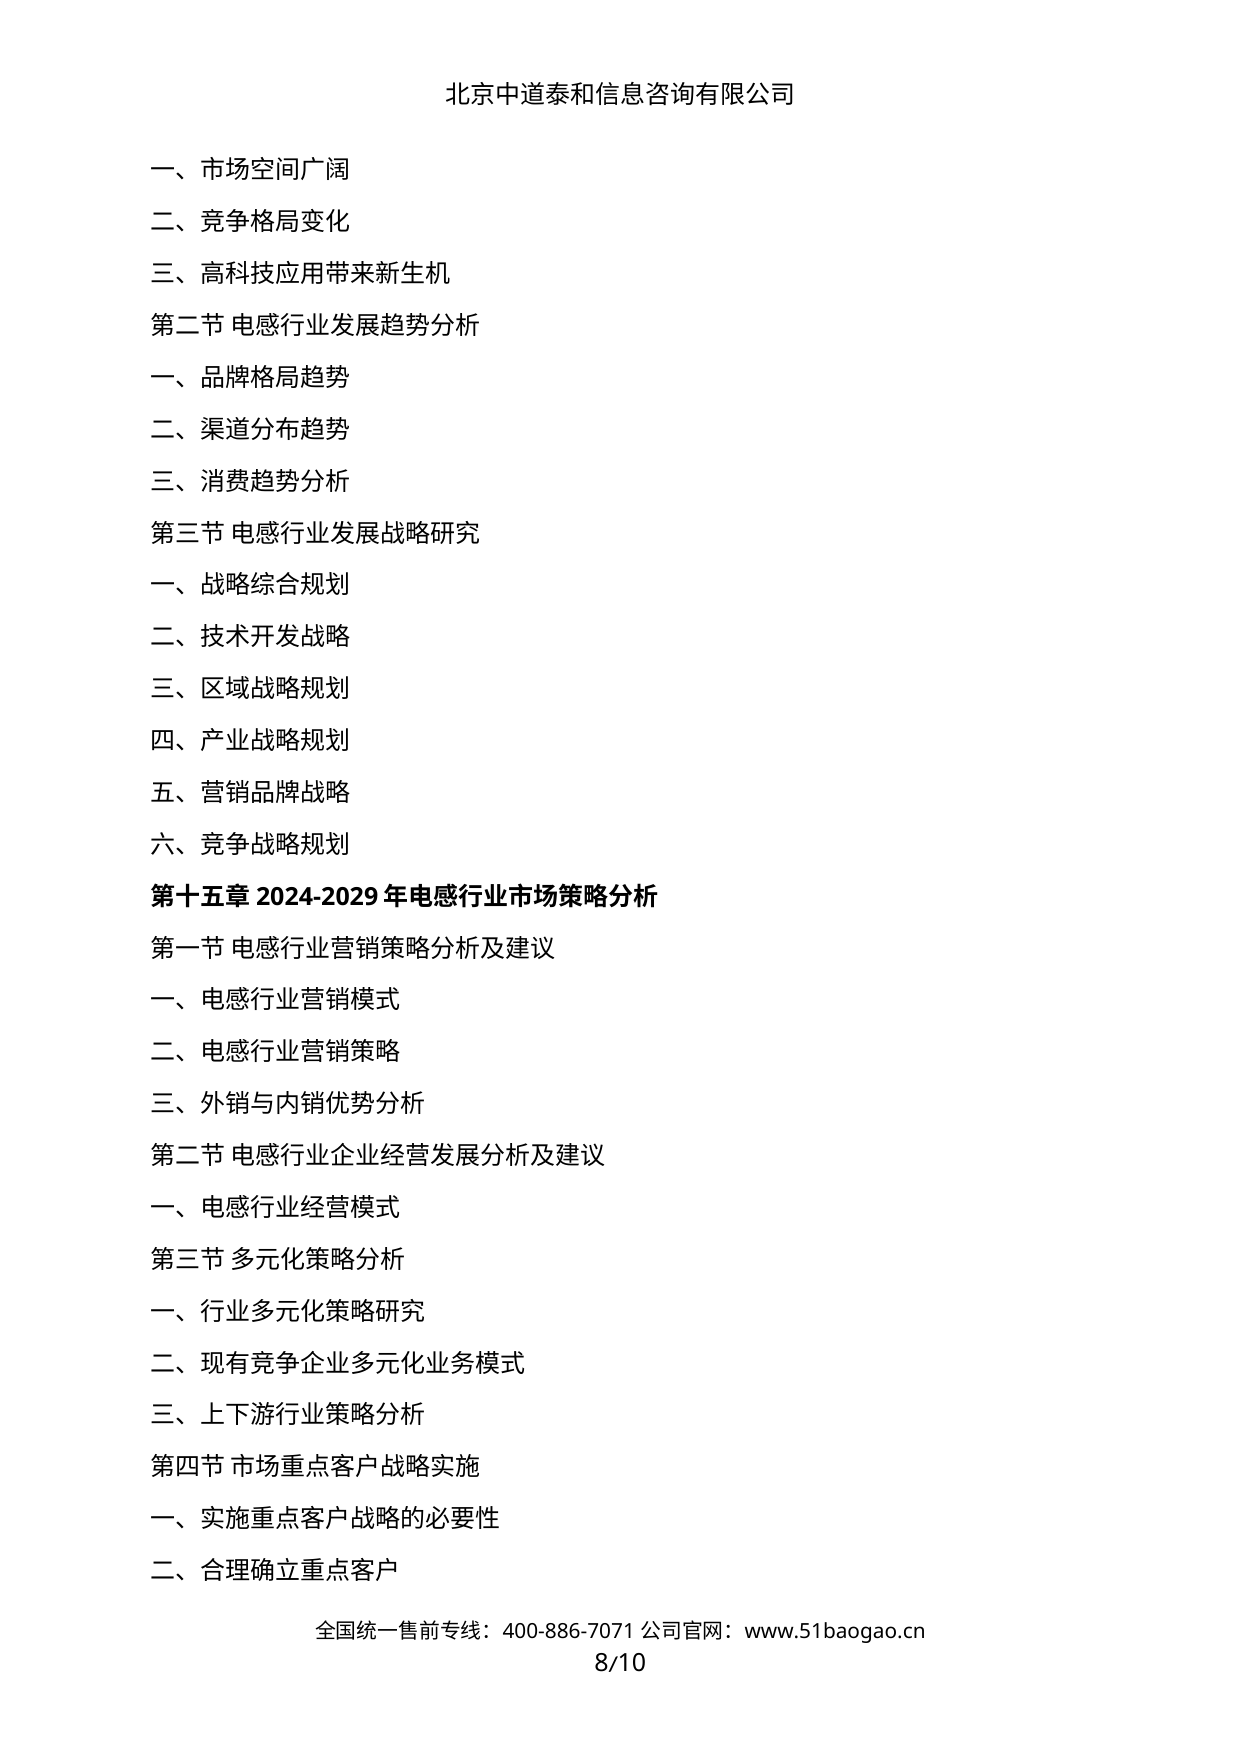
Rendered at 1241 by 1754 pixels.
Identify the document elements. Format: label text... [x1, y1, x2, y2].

text 一、实施重点客户战略的必要性 [150, 1499, 1090, 1535]
text 一、电感行业经营模式 [150, 1187, 1090, 1224]
text 四、产业战略规划 [150, 721, 1090, 757]
text 二、竞争格局变化 [150, 202, 1090, 238]
text 三、消费趋势分析 [150, 461, 1090, 497]
text 第二节 电感行业发展趋势分析 [150, 306, 1090, 342]
text 二、电感行业营销策略 [150, 1032, 1090, 1068]
text 一、战略综合规划 [150, 565, 1090, 601]
text 二、渠道分布趋势 [150, 409, 1090, 446]
text 二、合理确立重点客户 [150, 1551, 1090, 1587]
text 第十五章 2024-2029年电感行业市场策略分析 [150, 876, 1090, 912]
text 一、品牌格局趋势 [150, 357, 1090, 394]
text 第二节 电感行业企业经营发展分析及建议 [150, 1136, 1090, 1172]
text 三、上下游行业策略分析 [150, 1395, 1090, 1431]
text 第一节 电感行业营销策略分析及建议 [150, 928, 1090, 964]
text 五、营销品牌战略 [150, 772, 1090, 809]
text 六、竞争战略规划 [150, 824, 1090, 861]
text 一、市场空间广阔 [150, 150, 1090, 186]
text 一、电感行业营销模式 [150, 980, 1090, 1016]
text 第四节 市场重点客户战略实施 [150, 1447, 1090, 1483]
text 第三节 多元化策略分析 [150, 1239, 1090, 1276]
text 二、技术开发战略 [150, 617, 1090, 653]
text 三、区域战略规划 [150, 669, 1090, 705]
text 二、现有竞争企业多元化业务模式 [150, 1343, 1090, 1379]
text 三、高科技应用带来新生机 [150, 254, 1090, 290]
text 第三节 电感行业发展战略研究 [150, 513, 1090, 549]
text 三、外销与内销优势分析 [150, 1084, 1090, 1120]
text 一、行业多元化策略研究 [150, 1291, 1090, 1327]
